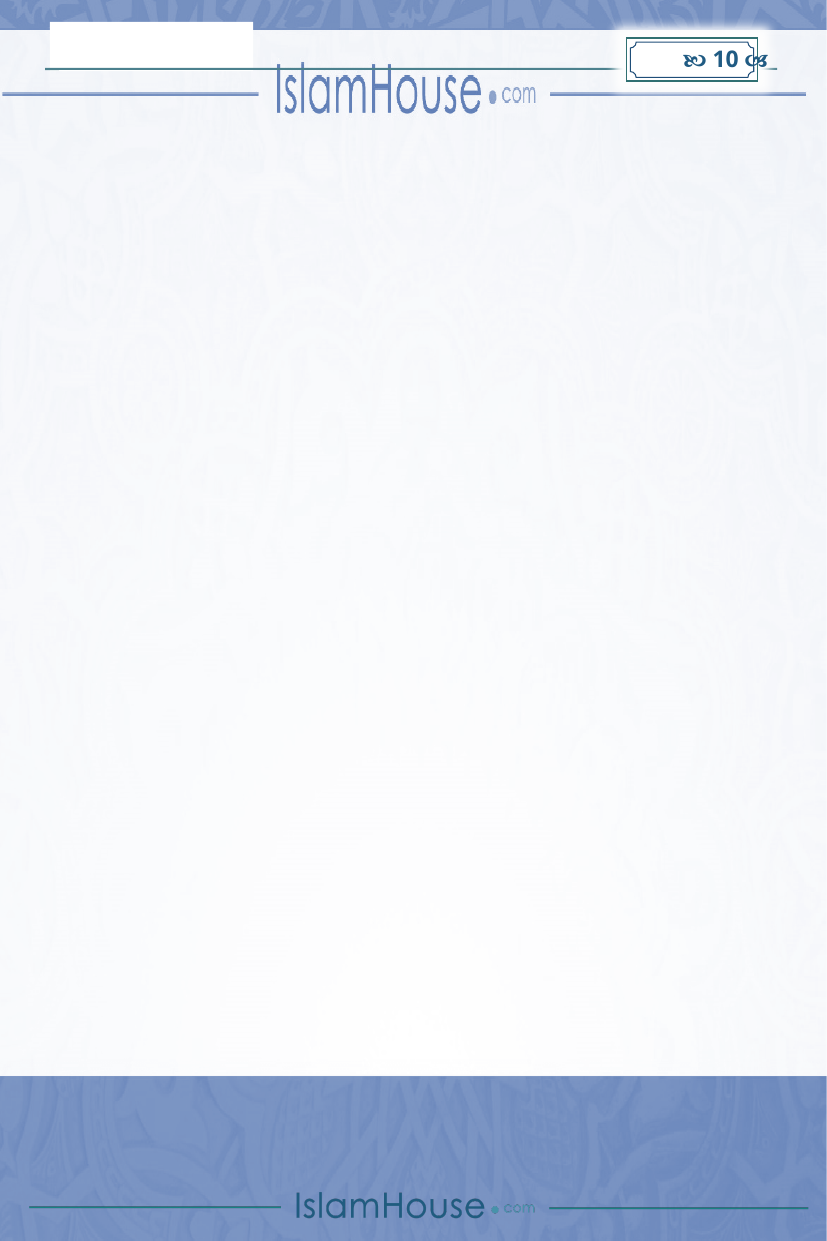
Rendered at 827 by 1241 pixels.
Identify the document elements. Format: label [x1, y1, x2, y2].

picture [22, 1186, 281, 1224]
picture [288, 1187, 809, 1225]
